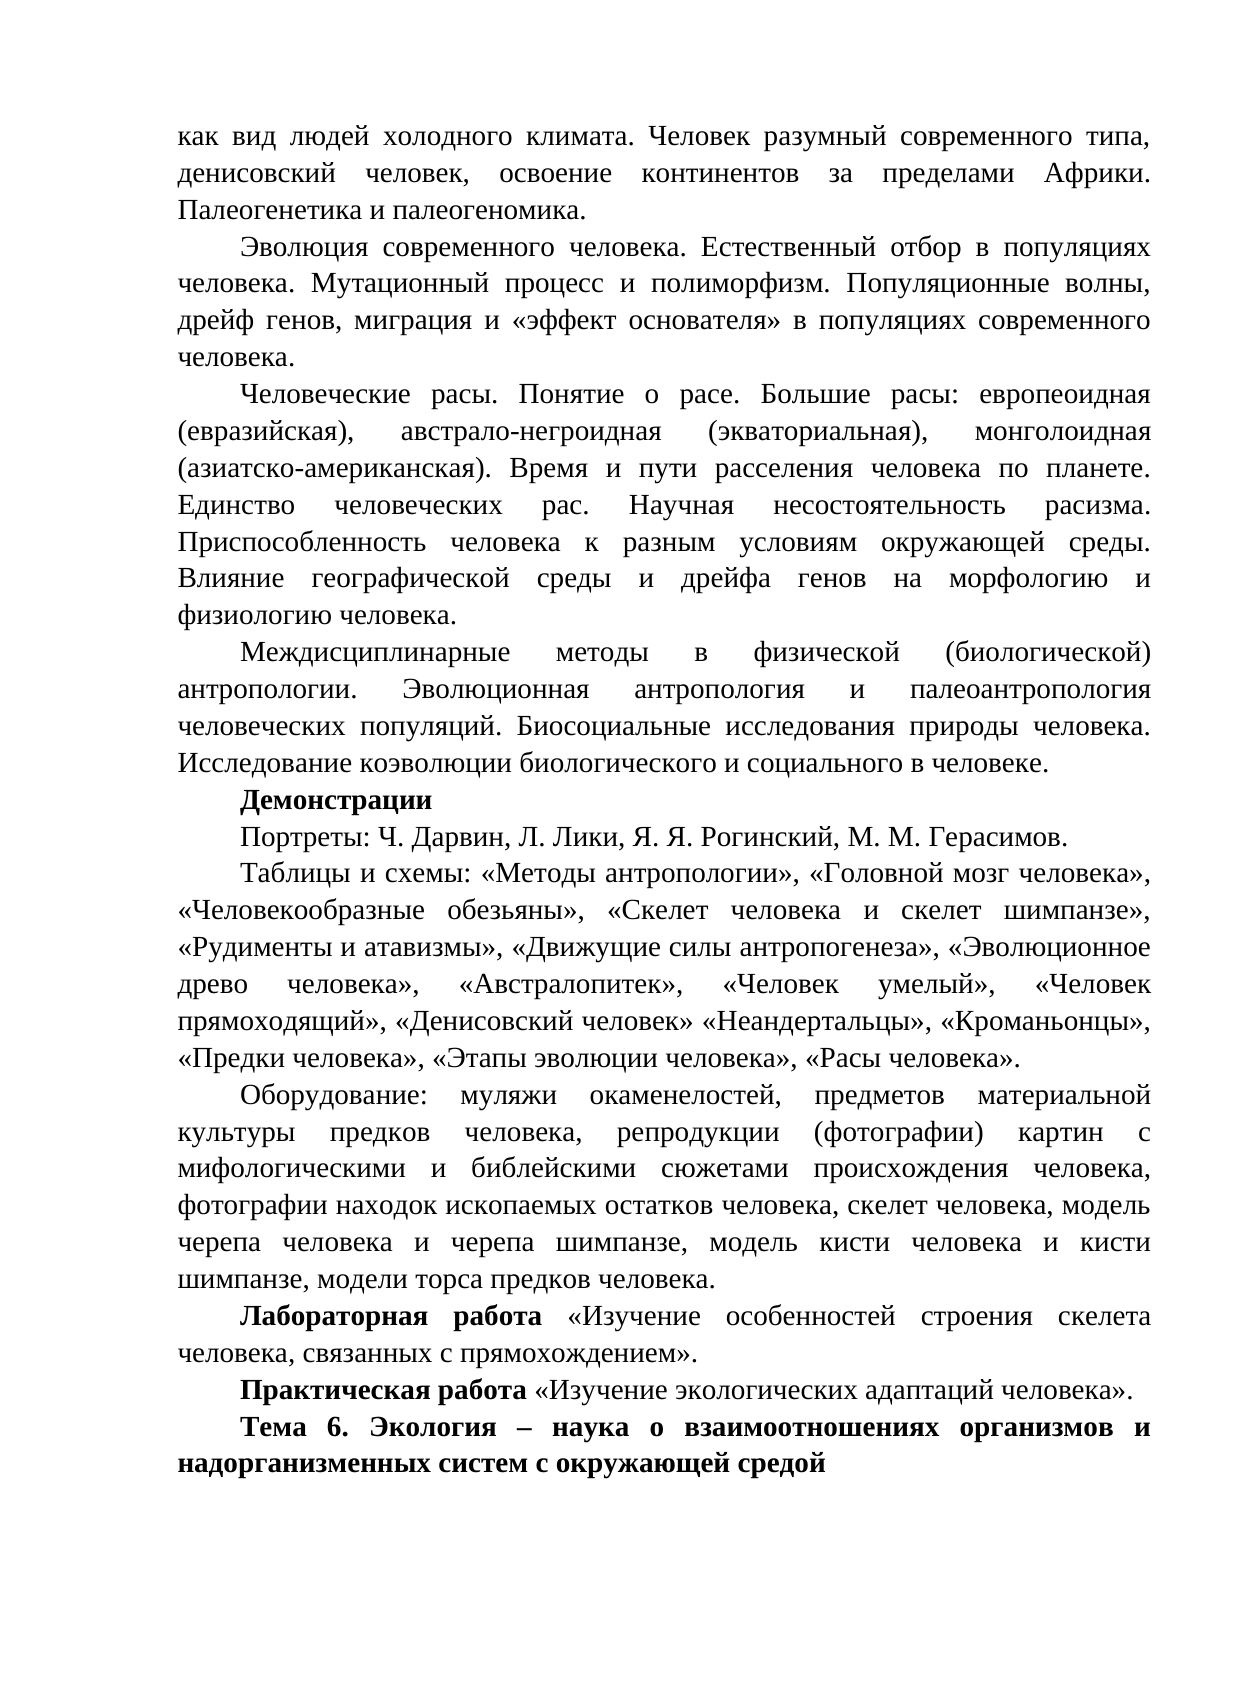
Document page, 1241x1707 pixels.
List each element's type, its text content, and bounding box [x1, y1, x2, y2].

text Демонстрации [177, 782, 1152, 815]
text Таблицы и схемы: «Методы антропологии», «Головной мозг человека», «Человекообразные обезьяны», «Скелет человека и скелет шимпанзе», «Рудименты и атавизмы», «Движущие силы антропогенеза», «Эволюционное древо человека», «Австралопитек», «Человек умелый», «Человек прямоходящий», «Денисовский человек» «Неандертальцы», «Кроманьонцы», «Предки человека», «Этапы эволюции человека», «Расы человека». [177, 856, 1152, 1073]
text Лабораторная работа «Изучение особенностей строения скелета человека, связанных с прямохождением». [177, 1298, 1152, 1368]
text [177, 118, 1152, 225]
text Практическая работа «Изучение экологических адаптаций человека». [177, 1372, 1152, 1405]
text Оборудование: муляжи окаменелостей, предметов материальной культуры предков человека, репродукции (фотографии) картин с мифологическими и библейскими сюжетами происхождения человека, фотографии находок ископаемых остатков человека, скелет человека, модель черепа человека и черепа шимпанзе, модель кисти человека и кисти шимпанзе, модели торса предков человека. [177, 1077, 1152, 1295]
text Портреты: Ч. Дарвин, Л. Лики, Я. Я. Рогинский, М. М. Герасимов. [177, 819, 1152, 852]
text Междисциплинарные методы в физической (биологической) антропологии. Эволюционная антропология и палеоантропология человеческих популяций. Биосоциальные исследования природы человека. Исследование коэволюции биологического и социального в человеке. [177, 634, 1152, 778]
text Человеческие расы. Понятие о расе. Большие расы: европеоидная (евразийская), австрало-негроидная (экваториальная), монголоидная (азиатско-американская). Время и пути расселения человека по планете. Единство человеческих рас. Научная несостоятельность расизма. Приспособленность человека к разным условиям окружающей среды. Влияние географической среды и дрейфа генов на морфологию и физиологию человека. [177, 376, 1152, 631]
text Эволюция современного человека. Естественный отбор в популяциях человека. Мутационный процесс и полиморфизм. Популяционные волны, дрейф генов, миграция и «эффект основателя» в популяциях современного человека. [177, 229, 1152, 373]
text Тема 6. Экология – наука о взаимоотношениях организмов и надорганизменных систем с окружающей средой [177, 1409, 1152, 1479]
